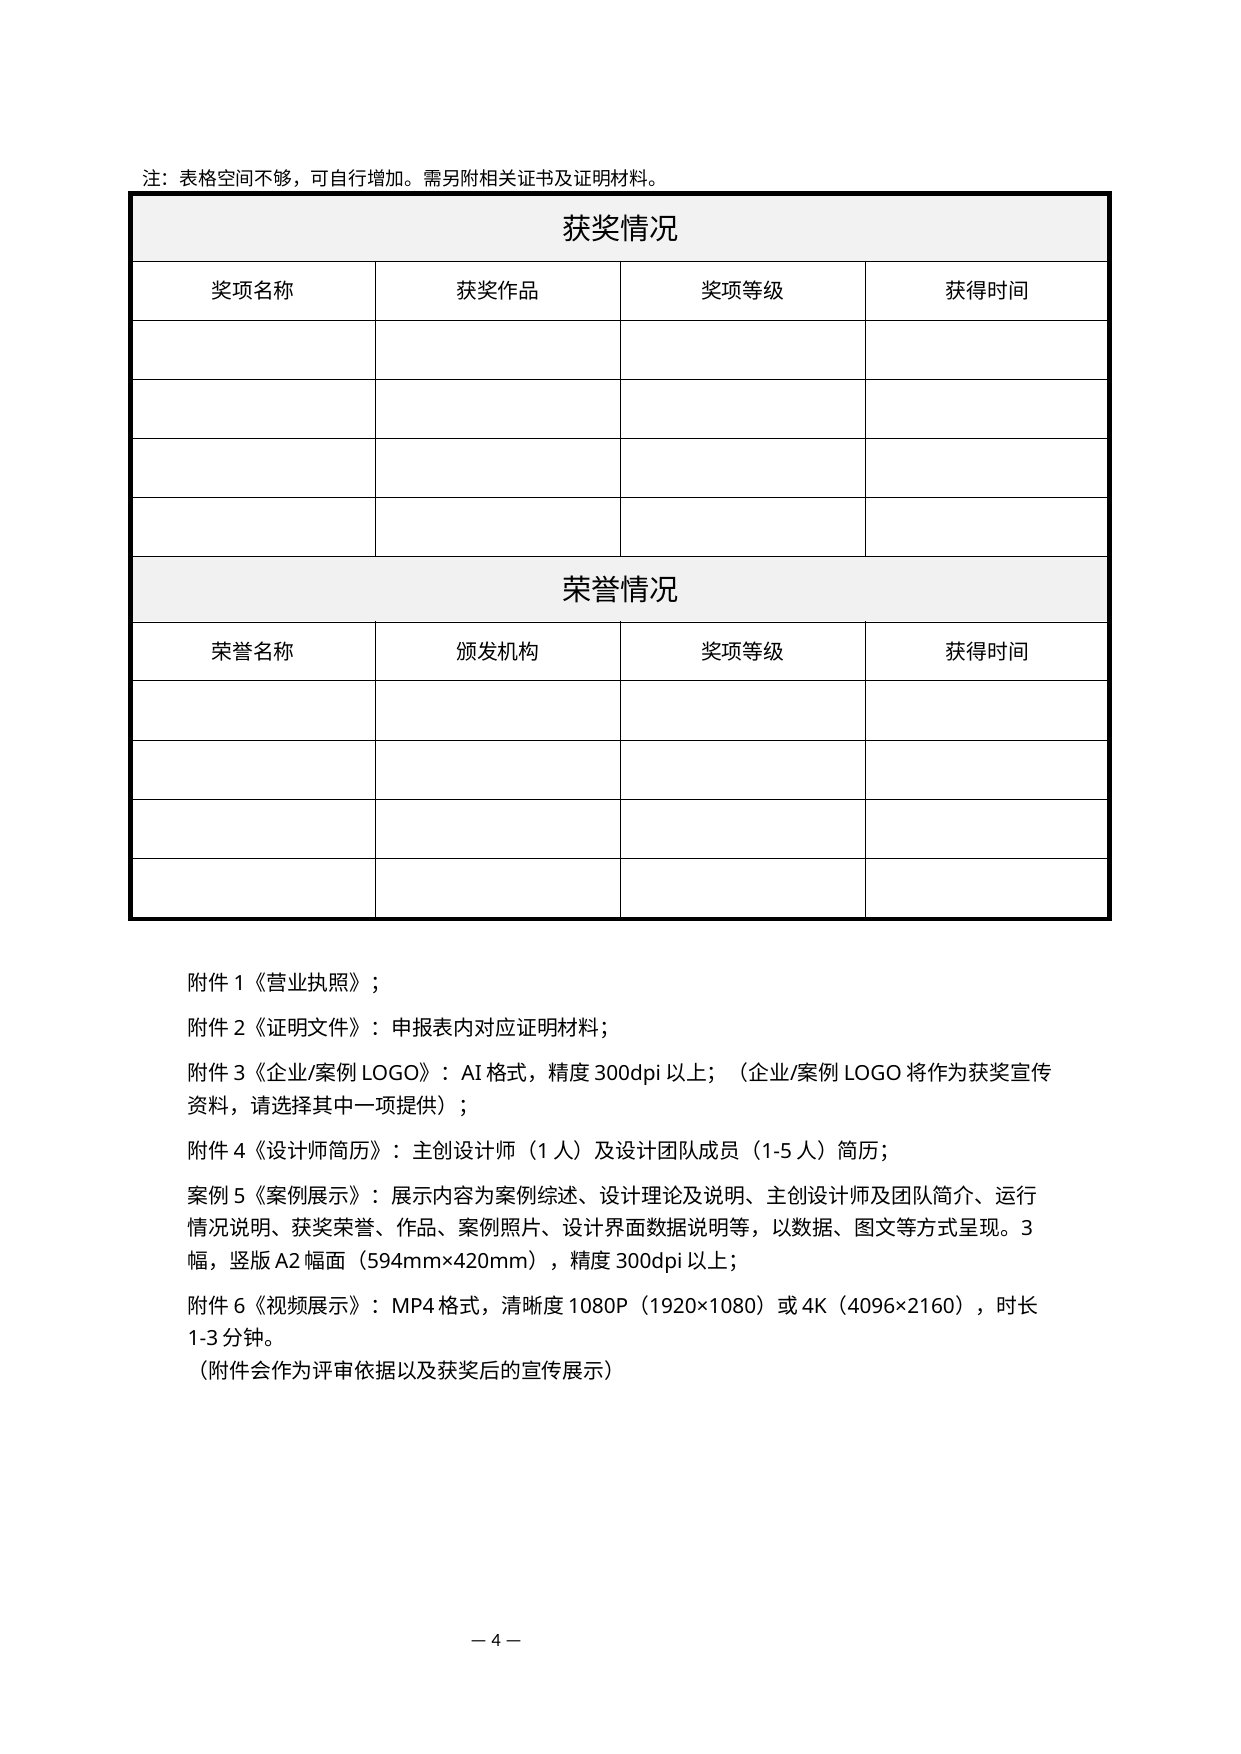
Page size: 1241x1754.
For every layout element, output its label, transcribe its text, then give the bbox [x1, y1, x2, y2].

table_cell [621, 439, 865, 497]
table_cell [621, 321, 865, 379]
table_cell [866, 380, 1107, 438]
subtitle 案例5《案例展示》：展示内容为案例综述、设计理论及说明、主创设计师及团队简介、运行情况说明、获奖荣誉、作品、案例照片、设计界面数据说明等，以数据、图文等方式呈现。3幅，竖版A2幅面（594mm×420mm），精度300dpi以上； [187, 1179, 1053, 1276]
table_cell [133, 800, 375, 858]
table_cell [133, 380, 375, 438]
table_cell [376, 681, 620, 739]
table_cell 获得时间 [866, 623, 1107, 680]
table_cell 荣誉情况 [133, 557, 1107, 621]
table_cell [133, 859, 375, 917]
table_cell [133, 439, 375, 497]
table_cell 颁发机构 [376, 623, 620, 680]
subtitle 附件1《营业执照》； [187, 966, 1053, 999]
table_cell [376, 380, 620, 438]
table_cell [866, 859, 1107, 917]
table_cell [376, 800, 620, 858]
table_cell [866, 439, 1107, 497]
table_cell [133, 498, 375, 556]
subtitle 附件3《企业/案例LOGO》：AI格式，精度300dpi以上；（企业/案例LOGO将作为获奖宣传资料，请选择其中一项提供）； [187, 1056, 1053, 1121]
text （附件会作为评审依据以及获奖后的宣传展示） [187, 1354, 1053, 1386]
table_cell [376, 741, 620, 798]
table_cell 奖项等级 [621, 262, 865, 319]
subtitle 附件2《证明文件》：申报表内对应证明材料； [187, 1011, 1053, 1044]
table_cell 获得时间 [866, 262, 1107, 319]
table_cell 奖项等级 [621, 623, 865, 680]
table_cell 荣誉名称 [133, 623, 375, 680]
table_cell [866, 321, 1107, 379]
table_cell [621, 741, 865, 798]
table_cell [376, 498, 620, 556]
table_cell [621, 859, 865, 917]
table_cell 获奖作品 [376, 262, 620, 319]
table_cell 获奖情况 [133, 196, 1107, 261]
table_cell [133, 321, 375, 379]
table_cell [133, 681, 375, 739]
table_cell [133, 741, 375, 798]
table_cell [866, 498, 1107, 556]
subtitle 附件6《视频展示》：MP4格式，清晰度1080P（1920×1080）或4K（4096×2160），时长1-3分钟。 [187, 1289, 1053, 1354]
table_cell [376, 321, 620, 379]
table_cell [866, 800, 1107, 858]
table_cell [866, 681, 1107, 739]
table_cell 奖项名称 [133, 262, 375, 319]
subtitle 附件4《设计师简历》：主创设计师（1人）及设计团队成员（1-5人）简历； [187, 1134, 1053, 1166]
table_cell [376, 439, 620, 497]
table_cell [866, 741, 1107, 798]
table_cell [621, 380, 865, 438]
table_cell [621, 498, 865, 556]
table_cell [621, 800, 865, 858]
table_header 注：表格空间不够，可自行增加。需另附相关证书及证明材料。 [131, 162, 1110, 191]
table_cell [621, 681, 865, 739]
table_cell [376, 859, 620, 917]
